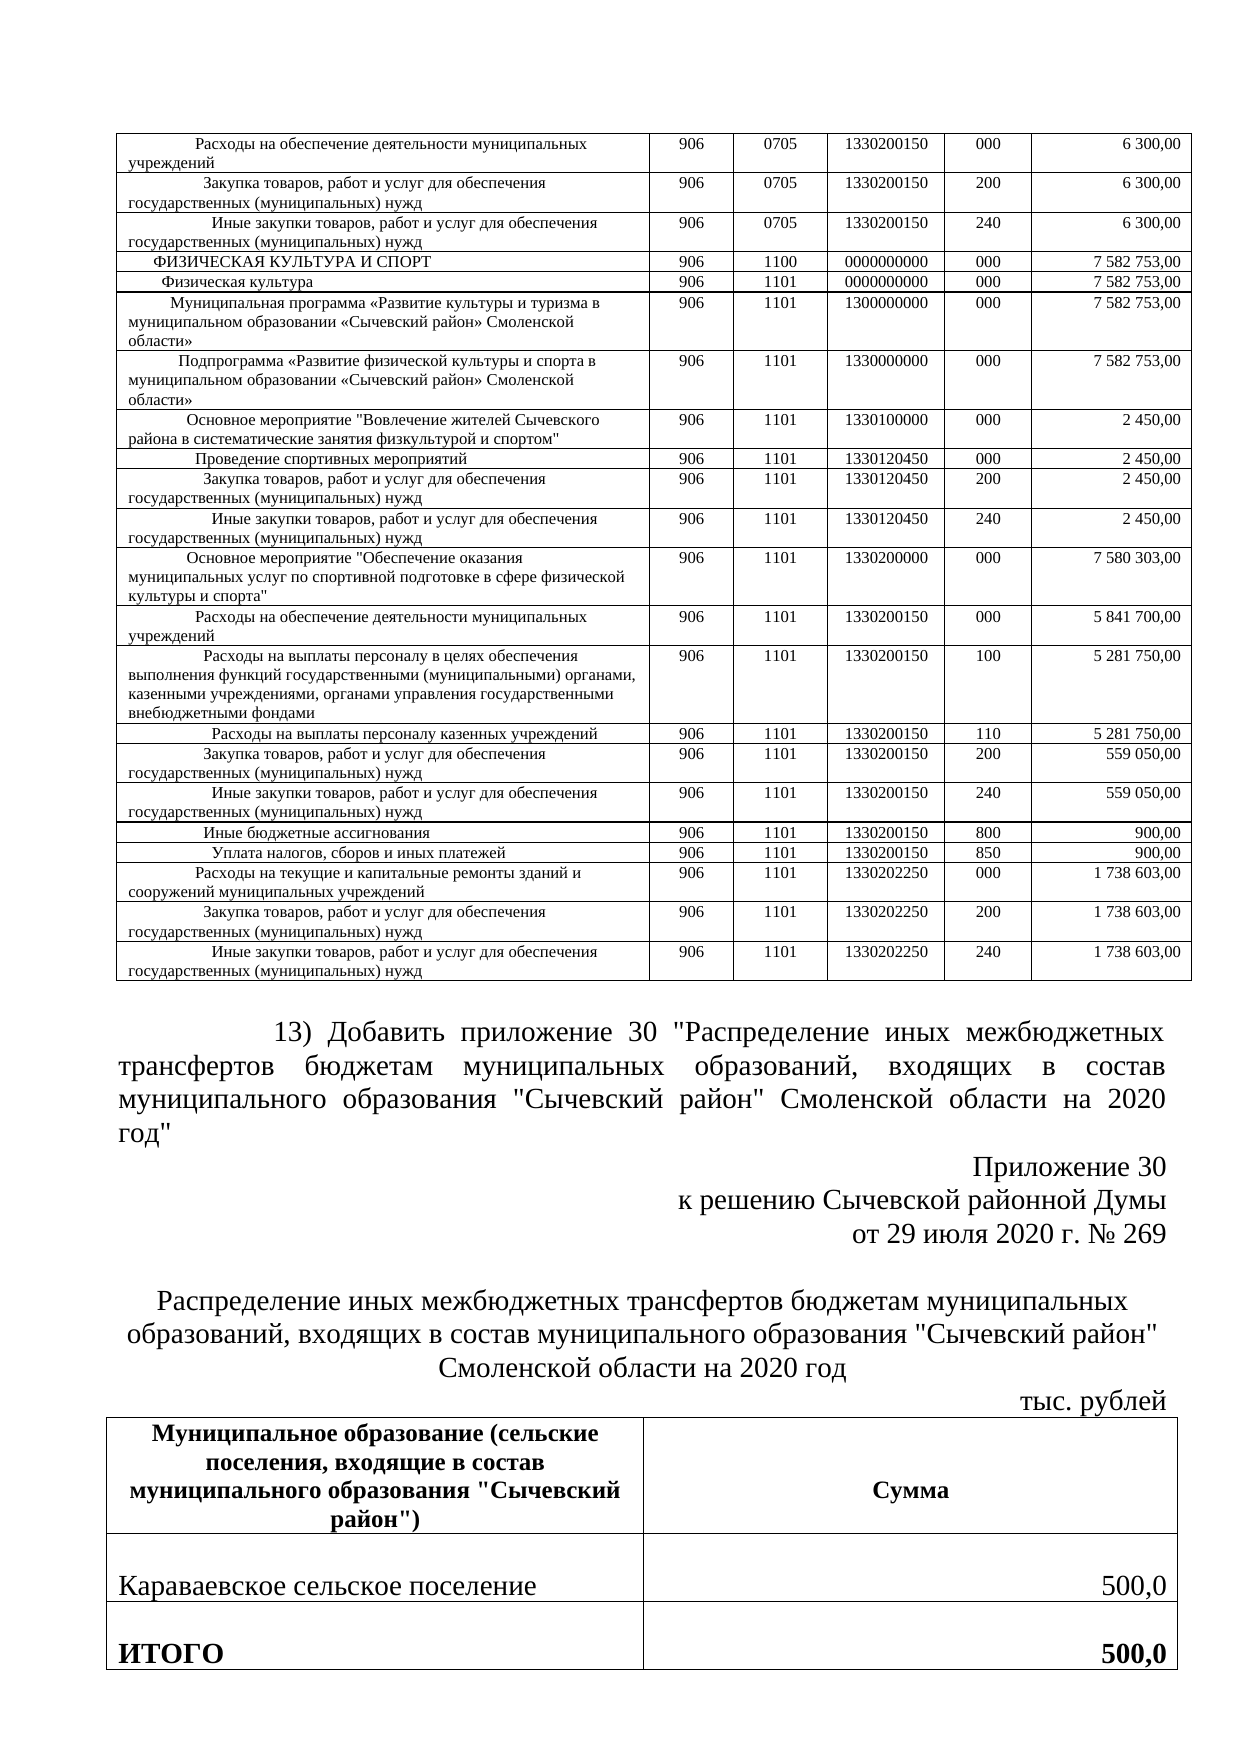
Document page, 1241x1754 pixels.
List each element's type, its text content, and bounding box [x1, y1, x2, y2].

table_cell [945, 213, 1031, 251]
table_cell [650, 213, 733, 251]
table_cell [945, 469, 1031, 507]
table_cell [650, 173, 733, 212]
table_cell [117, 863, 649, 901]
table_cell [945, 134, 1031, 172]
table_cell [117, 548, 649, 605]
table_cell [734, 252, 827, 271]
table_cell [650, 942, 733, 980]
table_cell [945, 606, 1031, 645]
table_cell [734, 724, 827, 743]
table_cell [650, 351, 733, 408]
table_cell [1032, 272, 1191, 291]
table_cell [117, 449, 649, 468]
text от 29 июля 2020 г. № 269 [118, 1216, 1167, 1249]
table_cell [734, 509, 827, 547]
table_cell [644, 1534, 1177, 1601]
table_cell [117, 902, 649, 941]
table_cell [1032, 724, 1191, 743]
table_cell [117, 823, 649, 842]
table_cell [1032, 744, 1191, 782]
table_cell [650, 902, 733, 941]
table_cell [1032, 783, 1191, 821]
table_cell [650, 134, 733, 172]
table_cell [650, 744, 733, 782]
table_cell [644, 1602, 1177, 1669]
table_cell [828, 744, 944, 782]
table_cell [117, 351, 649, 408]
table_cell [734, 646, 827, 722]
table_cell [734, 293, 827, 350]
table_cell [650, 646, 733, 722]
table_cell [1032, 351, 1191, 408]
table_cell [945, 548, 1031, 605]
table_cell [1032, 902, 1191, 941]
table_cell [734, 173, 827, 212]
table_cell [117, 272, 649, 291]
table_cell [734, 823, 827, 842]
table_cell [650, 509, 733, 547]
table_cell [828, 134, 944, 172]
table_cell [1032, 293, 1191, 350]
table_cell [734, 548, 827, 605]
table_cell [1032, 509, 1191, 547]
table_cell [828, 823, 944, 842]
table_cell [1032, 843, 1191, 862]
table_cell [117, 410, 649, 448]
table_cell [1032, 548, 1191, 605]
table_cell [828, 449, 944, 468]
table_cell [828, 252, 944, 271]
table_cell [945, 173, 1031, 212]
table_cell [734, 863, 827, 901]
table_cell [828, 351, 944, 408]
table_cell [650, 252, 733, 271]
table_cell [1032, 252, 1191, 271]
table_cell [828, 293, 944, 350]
text к решению Сычевской районной Думы [118, 1182, 1167, 1216]
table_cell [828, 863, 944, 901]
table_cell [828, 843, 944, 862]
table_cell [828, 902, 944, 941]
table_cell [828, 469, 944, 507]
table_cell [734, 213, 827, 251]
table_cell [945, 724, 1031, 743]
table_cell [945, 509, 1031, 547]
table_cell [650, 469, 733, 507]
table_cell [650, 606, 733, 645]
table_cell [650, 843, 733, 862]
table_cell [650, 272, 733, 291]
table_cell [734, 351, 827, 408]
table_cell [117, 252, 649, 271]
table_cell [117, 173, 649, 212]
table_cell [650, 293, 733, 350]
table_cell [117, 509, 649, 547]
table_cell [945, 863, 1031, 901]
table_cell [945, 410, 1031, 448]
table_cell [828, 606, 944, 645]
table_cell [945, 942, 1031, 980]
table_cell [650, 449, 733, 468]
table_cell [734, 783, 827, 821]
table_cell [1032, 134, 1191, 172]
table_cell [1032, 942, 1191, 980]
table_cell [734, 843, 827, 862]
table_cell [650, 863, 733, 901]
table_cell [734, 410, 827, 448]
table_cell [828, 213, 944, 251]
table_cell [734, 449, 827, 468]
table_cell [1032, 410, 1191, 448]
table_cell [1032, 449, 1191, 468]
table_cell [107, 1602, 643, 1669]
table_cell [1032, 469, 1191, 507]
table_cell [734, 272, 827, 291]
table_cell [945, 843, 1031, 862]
text 13) Добавить приложение 30 "Распределение иных межбюджетных трансфертов бюджетам муниципальных образований, входящих в состав муниципального образования "Сычевский район" Смоленской области на 2020 год" [118, 1014, 1167, 1149]
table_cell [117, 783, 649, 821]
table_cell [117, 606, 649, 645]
text тыс. рублей [118, 1383, 1167, 1417]
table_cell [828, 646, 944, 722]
text Распределение иных межбюджетных трансфертов бюджетам муниципальных образований, входящих в состав муниципального образования "Сычевский район" Смоленской области на 2020 год [118, 1283, 1167, 1383]
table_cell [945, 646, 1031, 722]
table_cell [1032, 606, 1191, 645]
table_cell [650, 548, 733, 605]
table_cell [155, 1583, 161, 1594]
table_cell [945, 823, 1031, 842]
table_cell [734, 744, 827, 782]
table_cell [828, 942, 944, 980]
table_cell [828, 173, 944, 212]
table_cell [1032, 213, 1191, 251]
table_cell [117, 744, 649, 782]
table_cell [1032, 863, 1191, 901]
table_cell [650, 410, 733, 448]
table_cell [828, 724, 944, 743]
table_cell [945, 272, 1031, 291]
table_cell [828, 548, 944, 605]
text Приложение 30 [118, 1149, 1167, 1182]
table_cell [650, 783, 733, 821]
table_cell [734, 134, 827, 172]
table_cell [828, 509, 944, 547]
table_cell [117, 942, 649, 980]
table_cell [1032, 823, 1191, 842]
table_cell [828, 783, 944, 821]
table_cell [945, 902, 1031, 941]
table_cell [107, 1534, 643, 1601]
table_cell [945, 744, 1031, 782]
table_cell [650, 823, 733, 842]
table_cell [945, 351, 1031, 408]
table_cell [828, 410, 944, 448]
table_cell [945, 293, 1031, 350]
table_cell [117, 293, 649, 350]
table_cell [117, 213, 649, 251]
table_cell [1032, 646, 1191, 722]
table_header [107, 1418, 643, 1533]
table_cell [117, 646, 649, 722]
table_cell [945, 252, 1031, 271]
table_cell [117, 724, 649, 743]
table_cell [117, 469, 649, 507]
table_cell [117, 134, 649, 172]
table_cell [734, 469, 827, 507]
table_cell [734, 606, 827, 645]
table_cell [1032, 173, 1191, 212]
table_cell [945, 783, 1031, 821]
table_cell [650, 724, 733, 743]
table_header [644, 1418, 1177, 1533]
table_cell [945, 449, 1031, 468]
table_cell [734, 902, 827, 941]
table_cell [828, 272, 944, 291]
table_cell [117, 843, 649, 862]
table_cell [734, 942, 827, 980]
